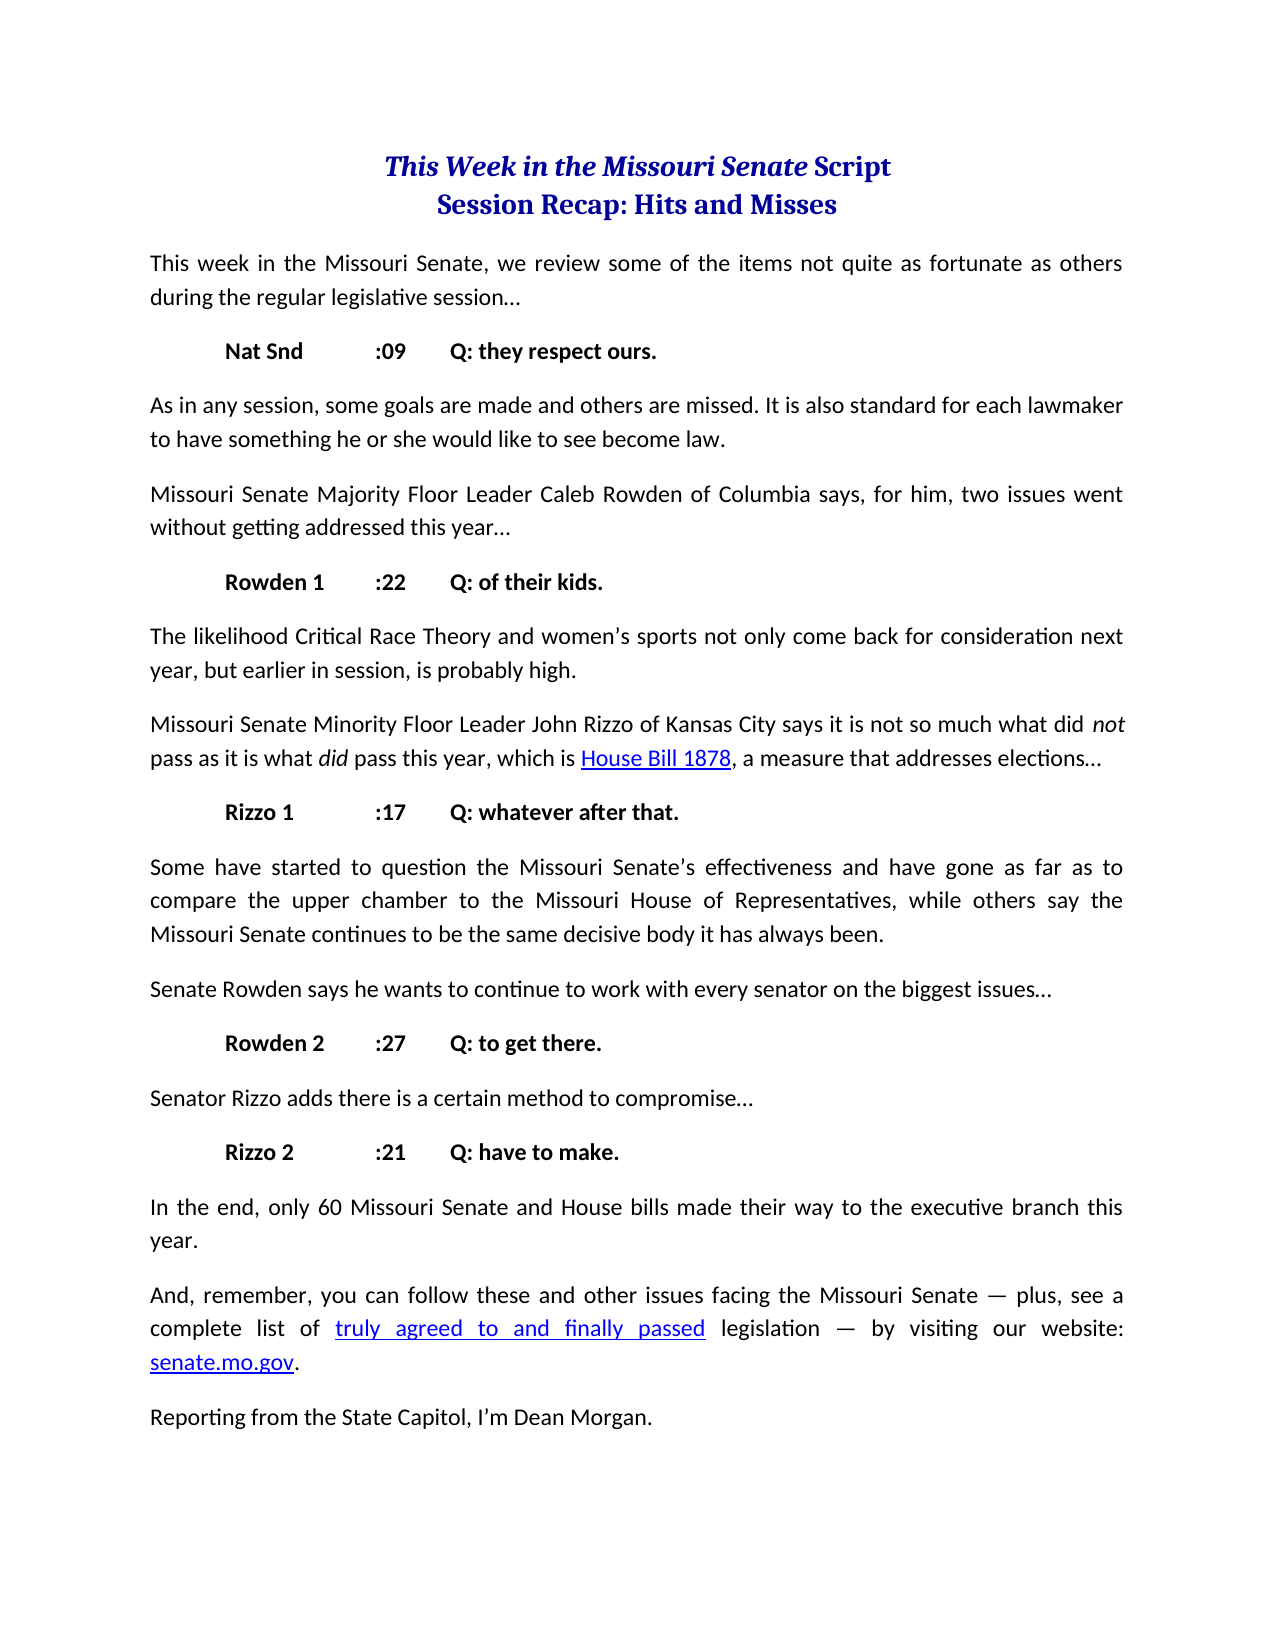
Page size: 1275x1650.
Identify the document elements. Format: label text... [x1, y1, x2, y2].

text Rizzo 2 :21 Q: have to make. [150, 1137, 1125, 1166]
text Reporting from the State Capitol, I’m Dean Morgan. [150, 1402, 1125, 1431]
text Nat Snd :09 Q: they respect ours. [150, 336, 1125, 365]
text As in any session, some goals are made and others are missed. It is also standard for each lawmaker to have something he or she would like to see become law. [150, 391, 1125, 453]
text Senator Rizzo adds there is a certain method to compromise… [150, 1083, 1125, 1112]
text Rowden 2 :27 Q: to get there. [150, 1028, 1125, 1057]
text In the end, only 60 Missouri Senate and House bills made their way to the executive branch this year. [150, 1192, 1125, 1254]
text Rowden 1 :22 Q: of their kids. [150, 567, 1125, 596]
text This week in the Missouri Senate, we review some of the items not quite as fortunate as others during the regular legislative session… [150, 248, 1125, 311]
text This Week in the Missouri Senate Script Session Recap: Hits and Misses [150, 150, 1125, 222]
text Missouri Senate Minority Floor Leader John Rizzo of Kansas City says it is not so much what did not pass as it is what did pass this year, which is House Bill 1878, a measure that addresses elections… [150, 709, 1125, 772]
text The likelihood Critical Race Theory and women’s sports not only come back for consideration next year, but earlier in session, is probably high. [150, 621, 1125, 684]
text Senate Rowden says he wants to continue to work with every senator on the biggest issues… [150, 974, 1125, 1003]
text And, remember, you can follow these and other issues facing the Missouri Senate — plus, see a complete list of truly agreed to and finally passed legislation — by visiting our website: senate.mo.gov. [150, 1280, 1125, 1376]
text Rizzo 1 :17 Q: whatever after that. [150, 797, 1125, 827]
text Some have started to question the Missouri Senate’s effectiveness and have gone as far as to compare the upper chamber to the Missouri House of Representatives, while others say the Missouri Senate continues to be the same decisive body it has always been. [150, 852, 1125, 948]
text Missouri Senate Majority Floor Leader Caleb Rowden of Columbia says, for him, two issues went without getting addressed this year… [150, 479, 1125, 542]
